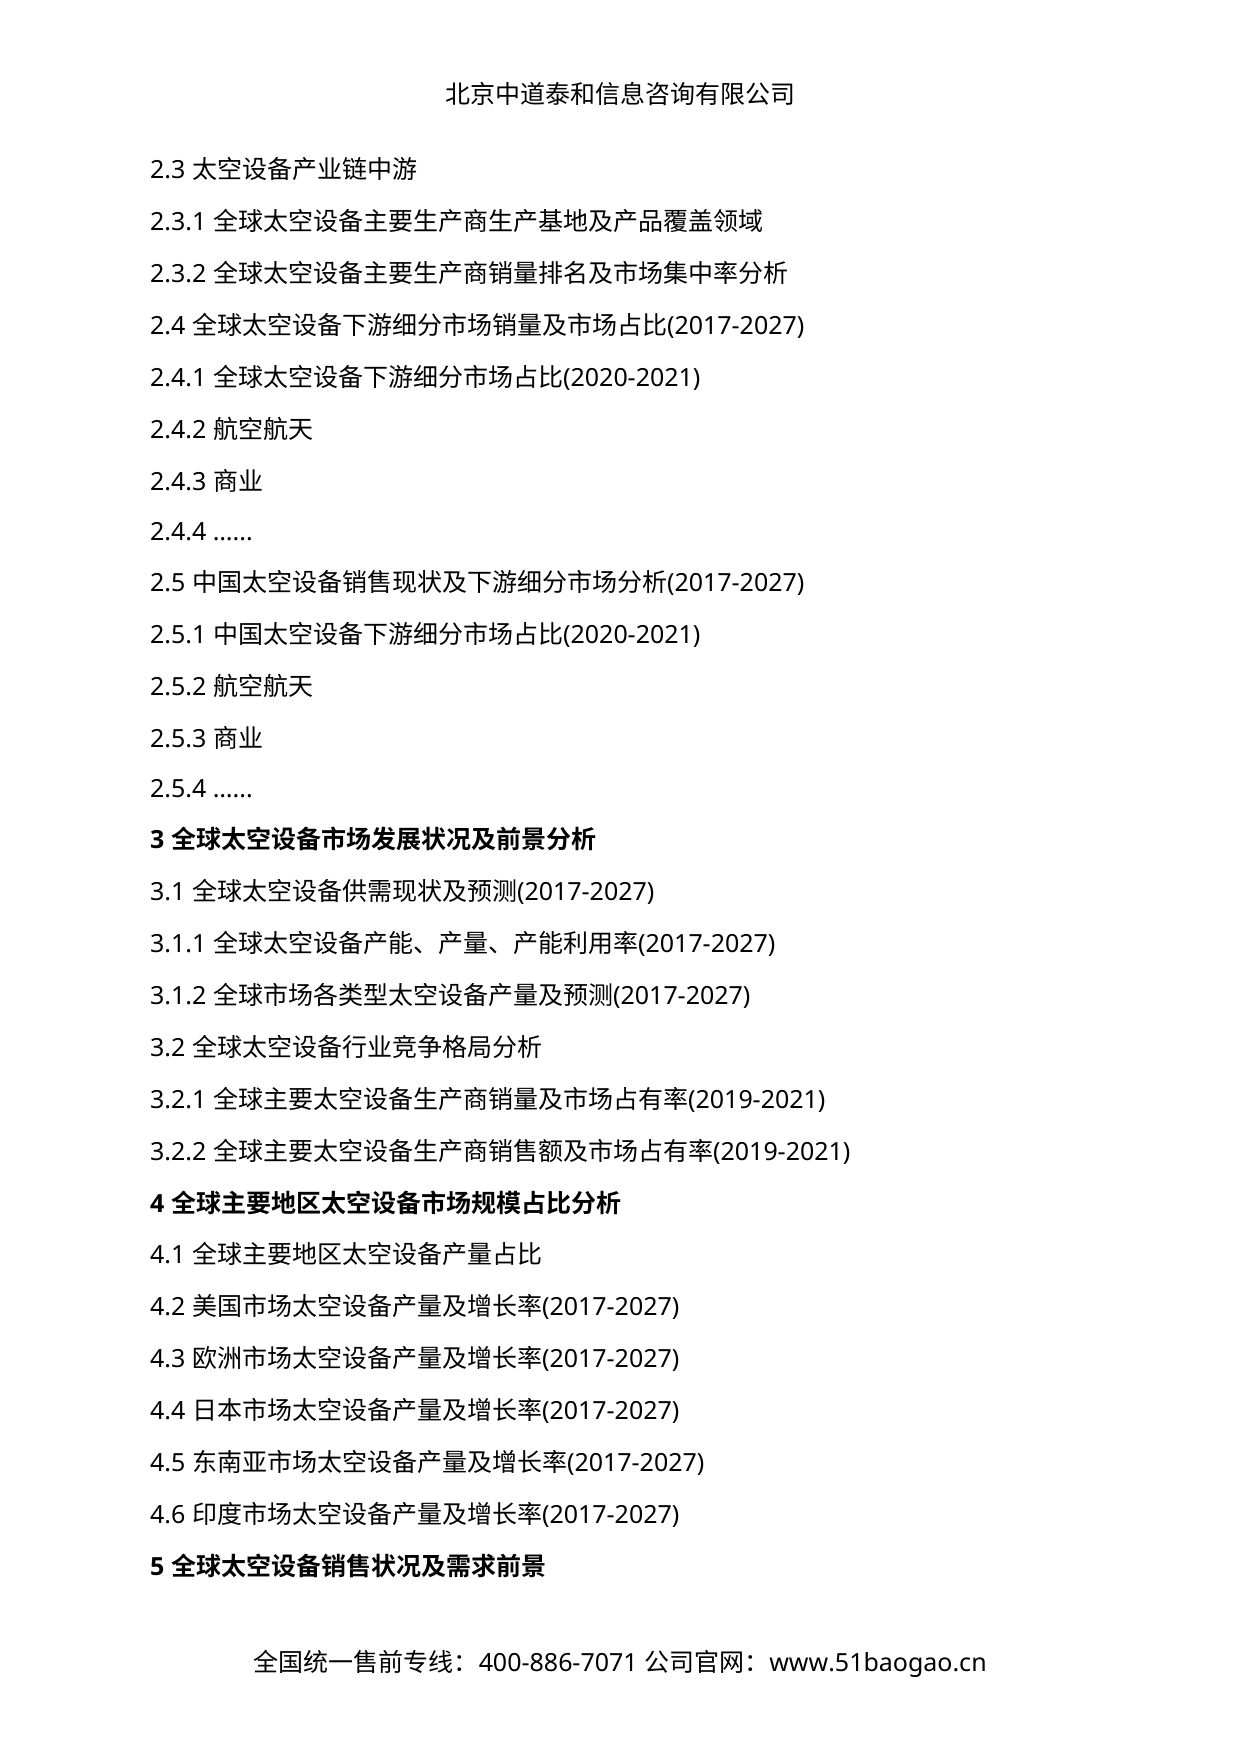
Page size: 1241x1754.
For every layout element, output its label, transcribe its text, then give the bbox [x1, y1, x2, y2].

text 3.1 全球太空设备供需现状及预测(2017-2027) [150, 872, 1090, 908]
text 2.4.1 全球太空设备下游细分市场占比(2020-2021) [150, 357, 1090, 394]
text 2.5.1 中国太空设备下游细分市场占比(2020-2021) [150, 615, 1090, 651]
text 4.1 全球主要地区太空设备产量占比 [150, 1235, 1090, 1271]
text 2.3.1 全球太空设备主要生产商生产基地及产品覆盖领域 [150, 202, 1090, 238]
text 2.3 太空设备产业链中游 [150, 150, 1090, 186]
text 4.3 欧洲市场太空设备产量及增长率(2017-2027) [150, 1339, 1090, 1375]
text 3.2 全球太空设备行业竞争格局分析 [150, 1027, 1090, 1064]
text 2.4.4 …... [150, 513, 1090, 547]
text 4.4 日本市场太空设备产量及增长率(2017-2027) [150, 1391, 1090, 1427]
text 2.4 全球太空设备下游细分市场销量及市场占比(2017-2027) [150, 306, 1090, 342]
text 3.2.1 全球主要太空设备生产商销量及市场占有率(2019-2021) [150, 1079, 1090, 1116]
text 4.5 东南亚市场太空设备产量及增长率(2017-2027) [150, 1442, 1090, 1479]
text 3.2.2 全球主要太空设备生产商销售额及市场占有率(2019-2021) [150, 1131, 1090, 1167]
text 2.3.2 全球太空设备主要生产商销量排名及市场集中率分析 [150, 254, 1090, 290]
text 4.2 美国市场太空设备产量及增长率(2017-2027) [150, 1287, 1090, 1323]
text 2.5.3 商业 [150, 718, 1090, 755]
text 5 全球太空设备销售状况及需求前景 [150, 1546, 1090, 1582]
text 2.5 中国太空设备销售现状及下游细分市场分析(2017-2027) [150, 563, 1090, 599]
text 3.1.1 全球太空设备产能、产量、产能利用率(2017-2027) [150, 924, 1090, 960]
text 4.6 印度市场太空设备产量及增长率(2017-2027) [150, 1494, 1090, 1531]
text 3 全球太空设备市场发展状况及前景分析 [150, 820, 1090, 856]
text 2.5.4 …... [150, 770, 1090, 804]
text 3.1.2 全球市场各类型太空设备产量及预测(2017-2027) [150, 976, 1090, 1012]
text 4 全球主要地区太空设备市场规模占比分析 [150, 1183, 1090, 1219]
text 2.4.2 航空航天 [150, 409, 1090, 446]
text 2.5.2 航空航天 [150, 667, 1090, 703]
text 2.4.3 商业 [150, 461, 1090, 497]
